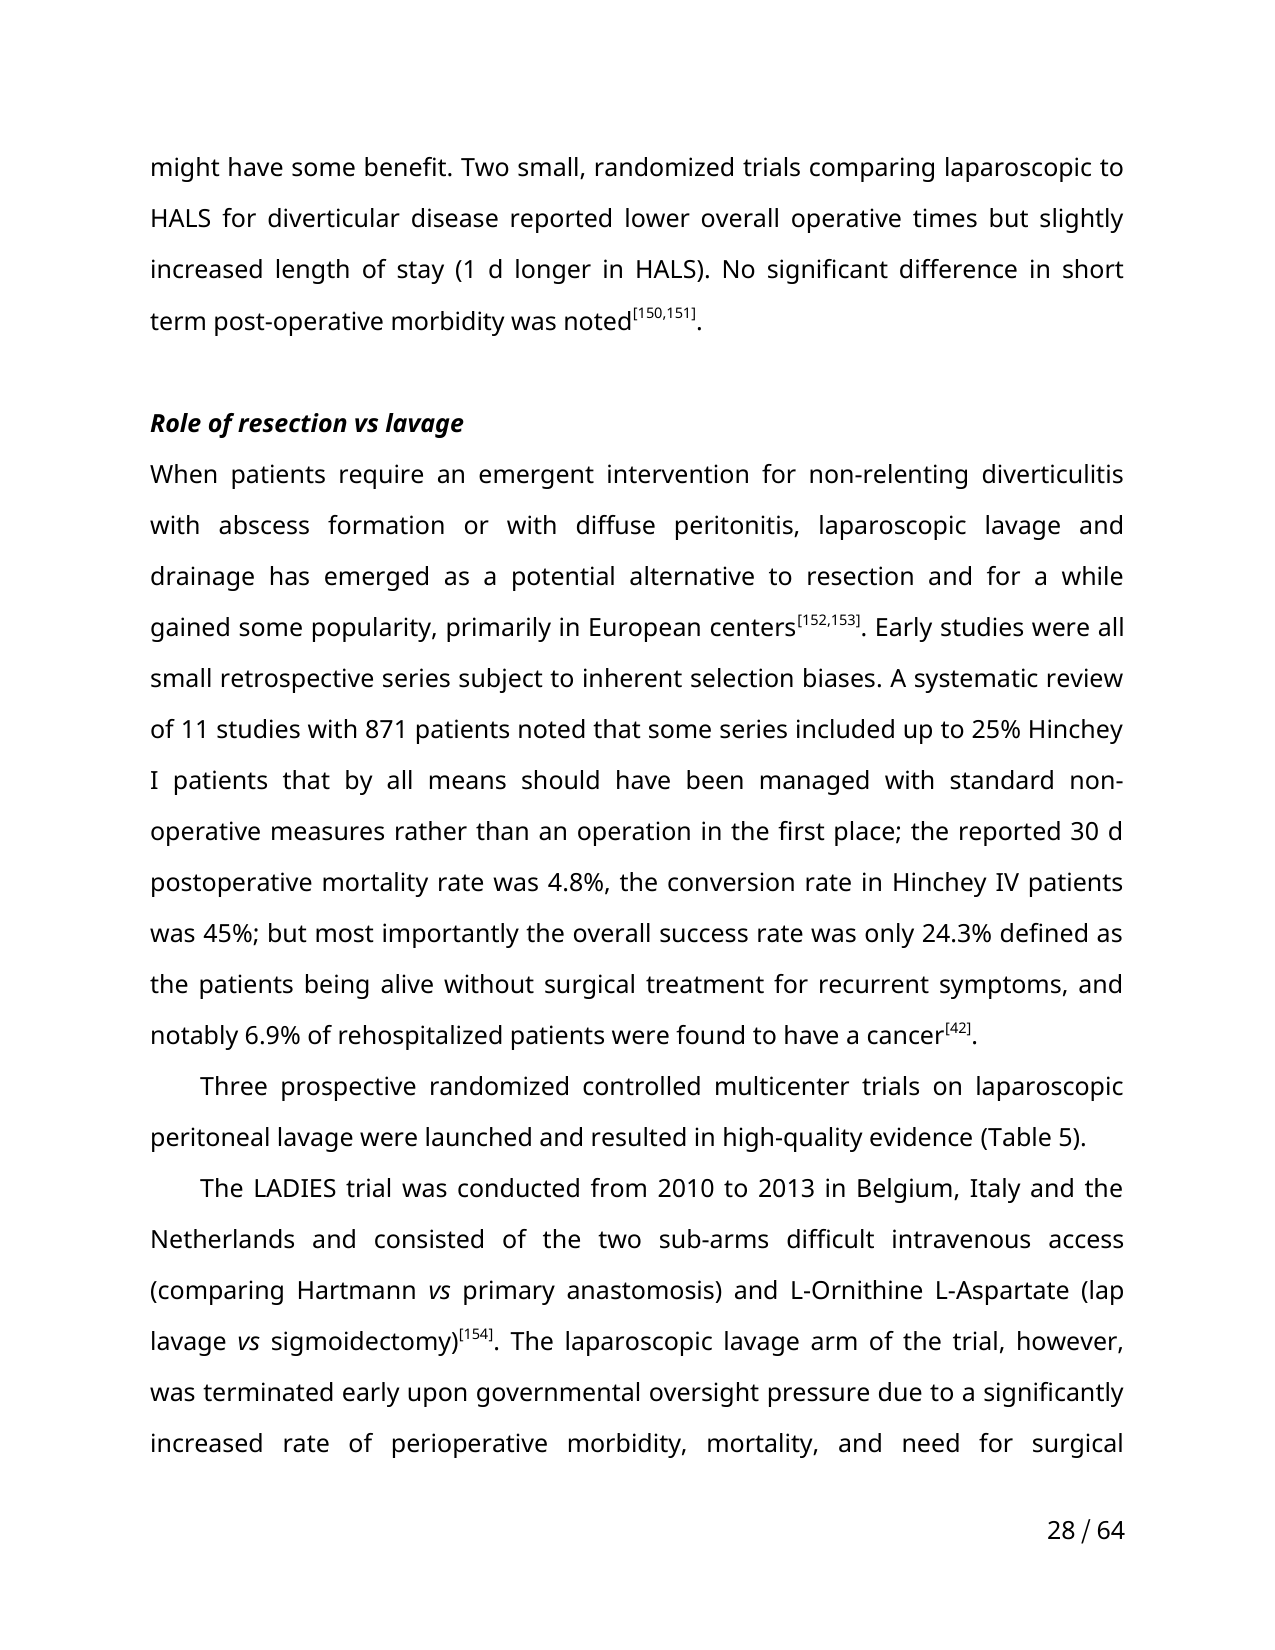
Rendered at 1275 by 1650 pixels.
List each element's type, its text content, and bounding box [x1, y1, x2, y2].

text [150, 150, 1125, 337]
text Role of resection vs lavage [150, 405, 1125, 439]
text When patients require an emergent intervention for non-relenting diverticulitis with abscess formation or with diffuse peritonitis, laparoscopic lavage and drainage has emerged as a potential alternative to resection and for a while gained some popularity, primarily in European centers[152,153]. Early studies were all small retrospective series subject to inherent selection biases. A systematic review of 11 studies with 871 patients noted that some series included up to 25% Hinchey I patients that by all means should have been managed with standard non-operative measures rather than an operation in the first place; the reported 30 d postoperative mortality rate was 4.8%, the conversion rate in Hinchey IV patients was 45%; but most importantly the overall success rate was only 24.3% defined as the patients being alive without surgical treatment for recurrent symptoms, and notably 6.9% of rehospitalized patients were found to have a cancer[42]. [150, 456, 1125, 1052]
text Three prospective randomized controlled multicenter trials on laparoscopic peritoneal lavage were launched and resulted in high-quality evidence (Table 5). [150, 1069, 1125, 1154]
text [150, 1171, 1125, 1460]
